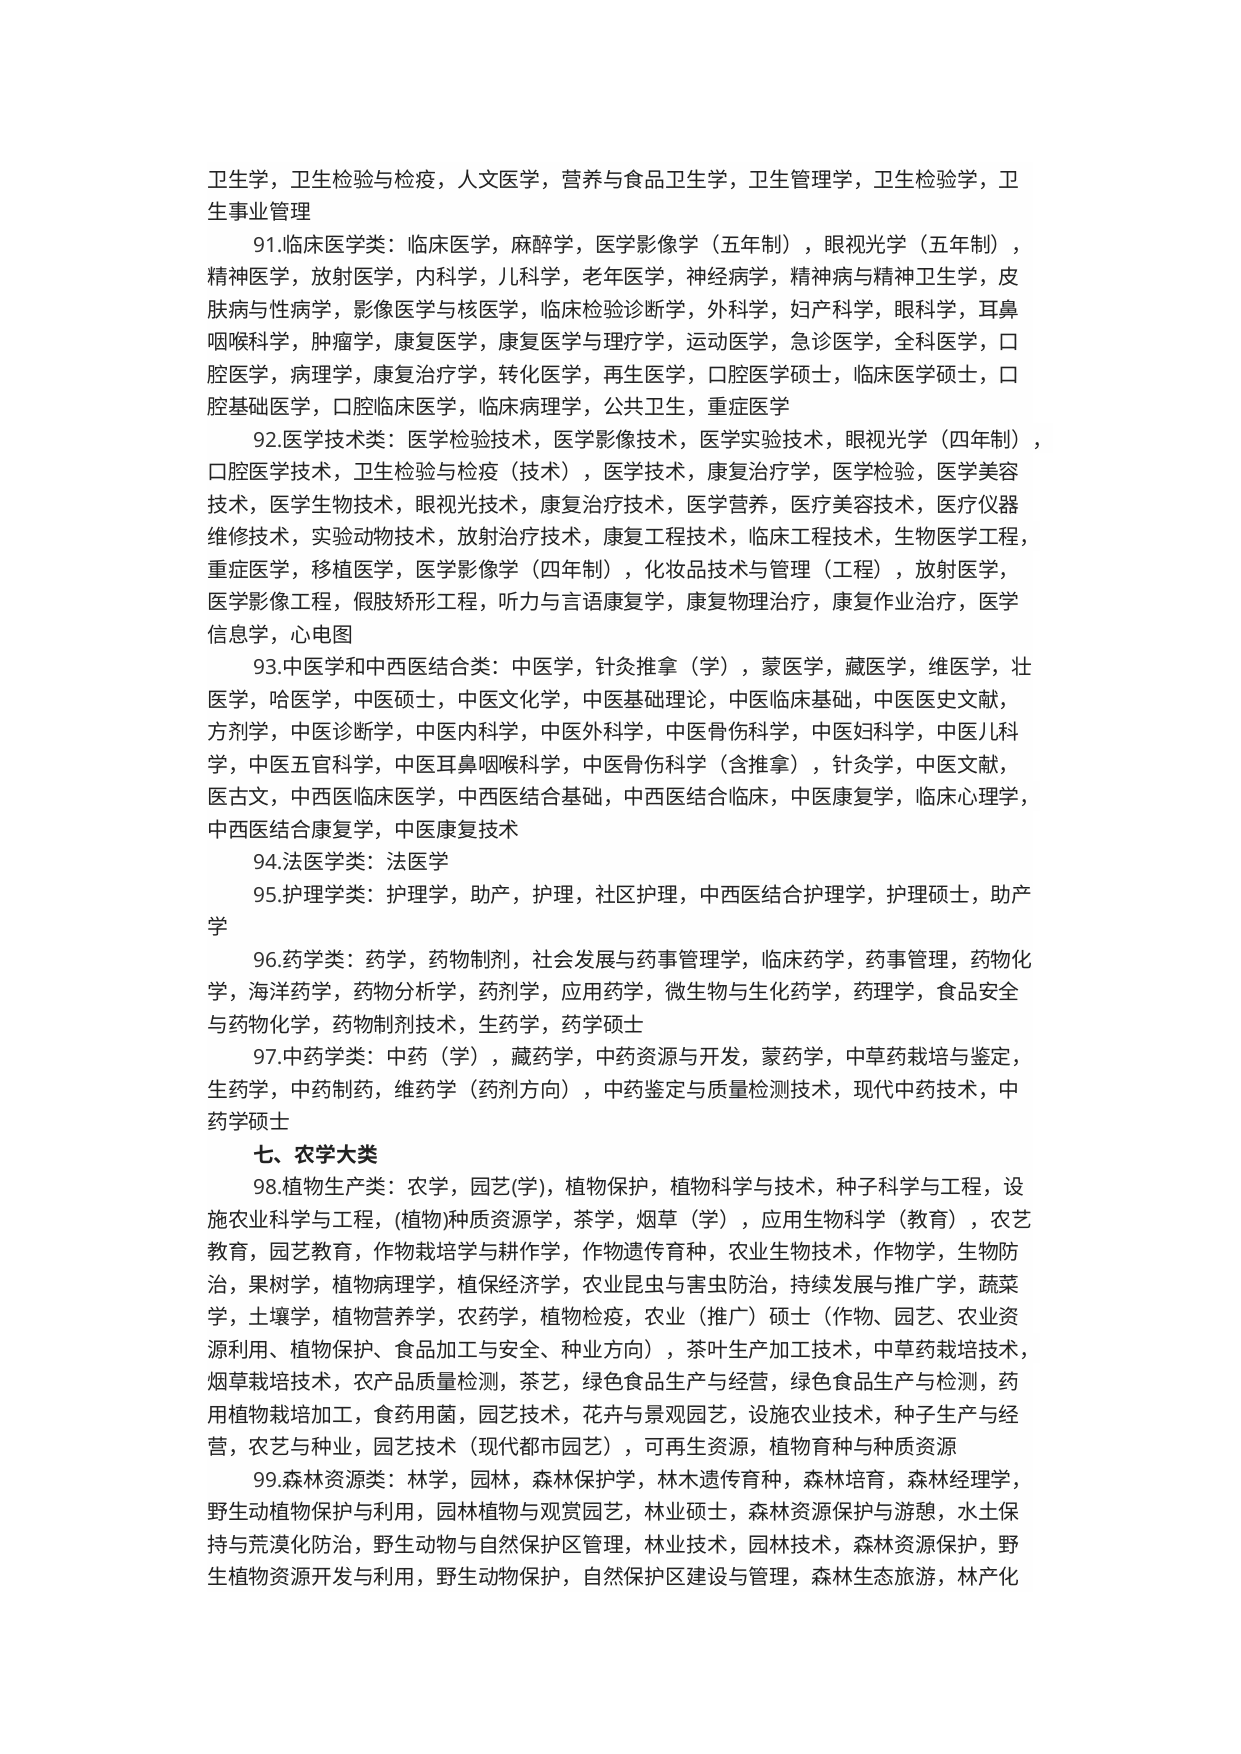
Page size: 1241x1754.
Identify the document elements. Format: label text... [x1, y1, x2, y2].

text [207, 1462, 1033, 1592]
text 97.中药学类：中药（学），藏药学，中药资源与开发，蒙药学，中草药栽培与鉴定，生药学，中药制药，维药学（药剂方向），中药鉴定与质量检测技术，现代中药技术，中药学硕士 [207, 1039, 1033, 1137]
text 96.药学类：药学，药物制剂，社会发展与药事管理学，临床药学，药事管理，药物化学，海洋药学，药物分析学，药剂学，应用药学，微生物与生化药学，药理学，食品安全与药物化学，药物制剂技术，生药学，药学硕士 [207, 942, 1033, 1039]
text 93.中医学和中西医结合类：中医学，针灸推拿（学），蒙医学，藏医学，维医学，壮医学，哈医学，中医硕士，中医文化学，中医基础理论，中医临床基础，中医医史文献，方剂学，中医诊断学，中医内科学，中医外科学，中医骨伤科学，中医妇科学，中医儿科学，中医五官科学，中医耳鼻咽喉科学，中医骨伤科学（含推拿），针灸学，中医文献，医古文，中西医临床医学，中西医结合基础，中西医结合临床，中医康复学，临床心理学，中西医结合康复学，中医康复技术 [207, 649, 1033, 844]
text 91.临床医学类：临床医学，麻醉学，医学影像学（五年制），眼视光学（五年制），精神医学，放射医学，内科学，儿科学，老年医学，神经病学，精神病与精神卫生学，皮肤病与性病学，影像医学与核医学，临床检验诊断学，外科学，妇产科学，眼科学，耳鼻咽喉科学，肿瘤学，康复医学，康复医学与理疗学，运动医学，急诊医学，全科医学，口腔医学，病理学，康复治疗学，转化医学，再生医学，口腔医学硕士，临床医学硕士，口腔基础医学，口腔临床医学，临床病理学，公共卫生，重症医学 [207, 227, 1033, 422]
text 94.法医学类：法医学 [207, 844, 1033, 877]
text 95.护理学类：护理学，助产，护理，社区护理，中西医结合护理学，护理硕士，助产学 [207, 877, 1033, 942]
text 92.医学技术类：医学检验技术，医学影像技术，医学实验技术，眼视光学（四年制），口腔医学技术，卫生检验与检疫（技术），医学技术，康复治疗学，医学检验，医学美容技术，医学生物技术，眼视光技术，康复治疗技术，医学营养，医疗美容技术，医疗仪器维修技术，实验动物技术，放射治疗技术，康复工程技术，临床工程技术，生物医学工程，重症医学，移植医学，医学影像学（四年制），化妆品技术与管理（工程），放射医学，医学影像工程，假肢矫形工程，听力与言语康复学，康复物理治疗，康复作业治疗，医学信息学，心电图 [207, 422, 1033, 649]
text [207, 162, 1033, 227]
text 七、农学大类 [207, 1137, 1033, 1169]
text 98.植物生产类：农学，园艺(学)，植物保护，植物科学与技术，种子科学与工程，设施农业科学与工程，(植物)种质资源学，茶学，烟草（学），应用生物科学（教育），农艺教育，园艺教育，作物栽培学与耕作学，作物遗传育种，农业生物技术，作物学，生物防治，果树学，植物病理学，植保经济学，农业昆虫与害虫防治，持续发展与推广学，蔬菜学，土壤学，植物营养学，农药学，植物检疫，农业（推广）硕士（作物、园艺、农业资源利用、植物保护、食品加工与安全、种业方向），茶叶生产加工技术，中草药栽培技术，烟草栽培技术，农产品质量检测，茶艺，绿色食品生产与经营，绿色食品生产与检测，药用植物栽培加工，食药用菌，园艺技术，花卉与景观园艺，设施农业技术，种子生产与经营，农艺与种业，园艺技术（现代都市园艺），可再生资源，植物育种与种质资源 [207, 1169, 1033, 1462]
